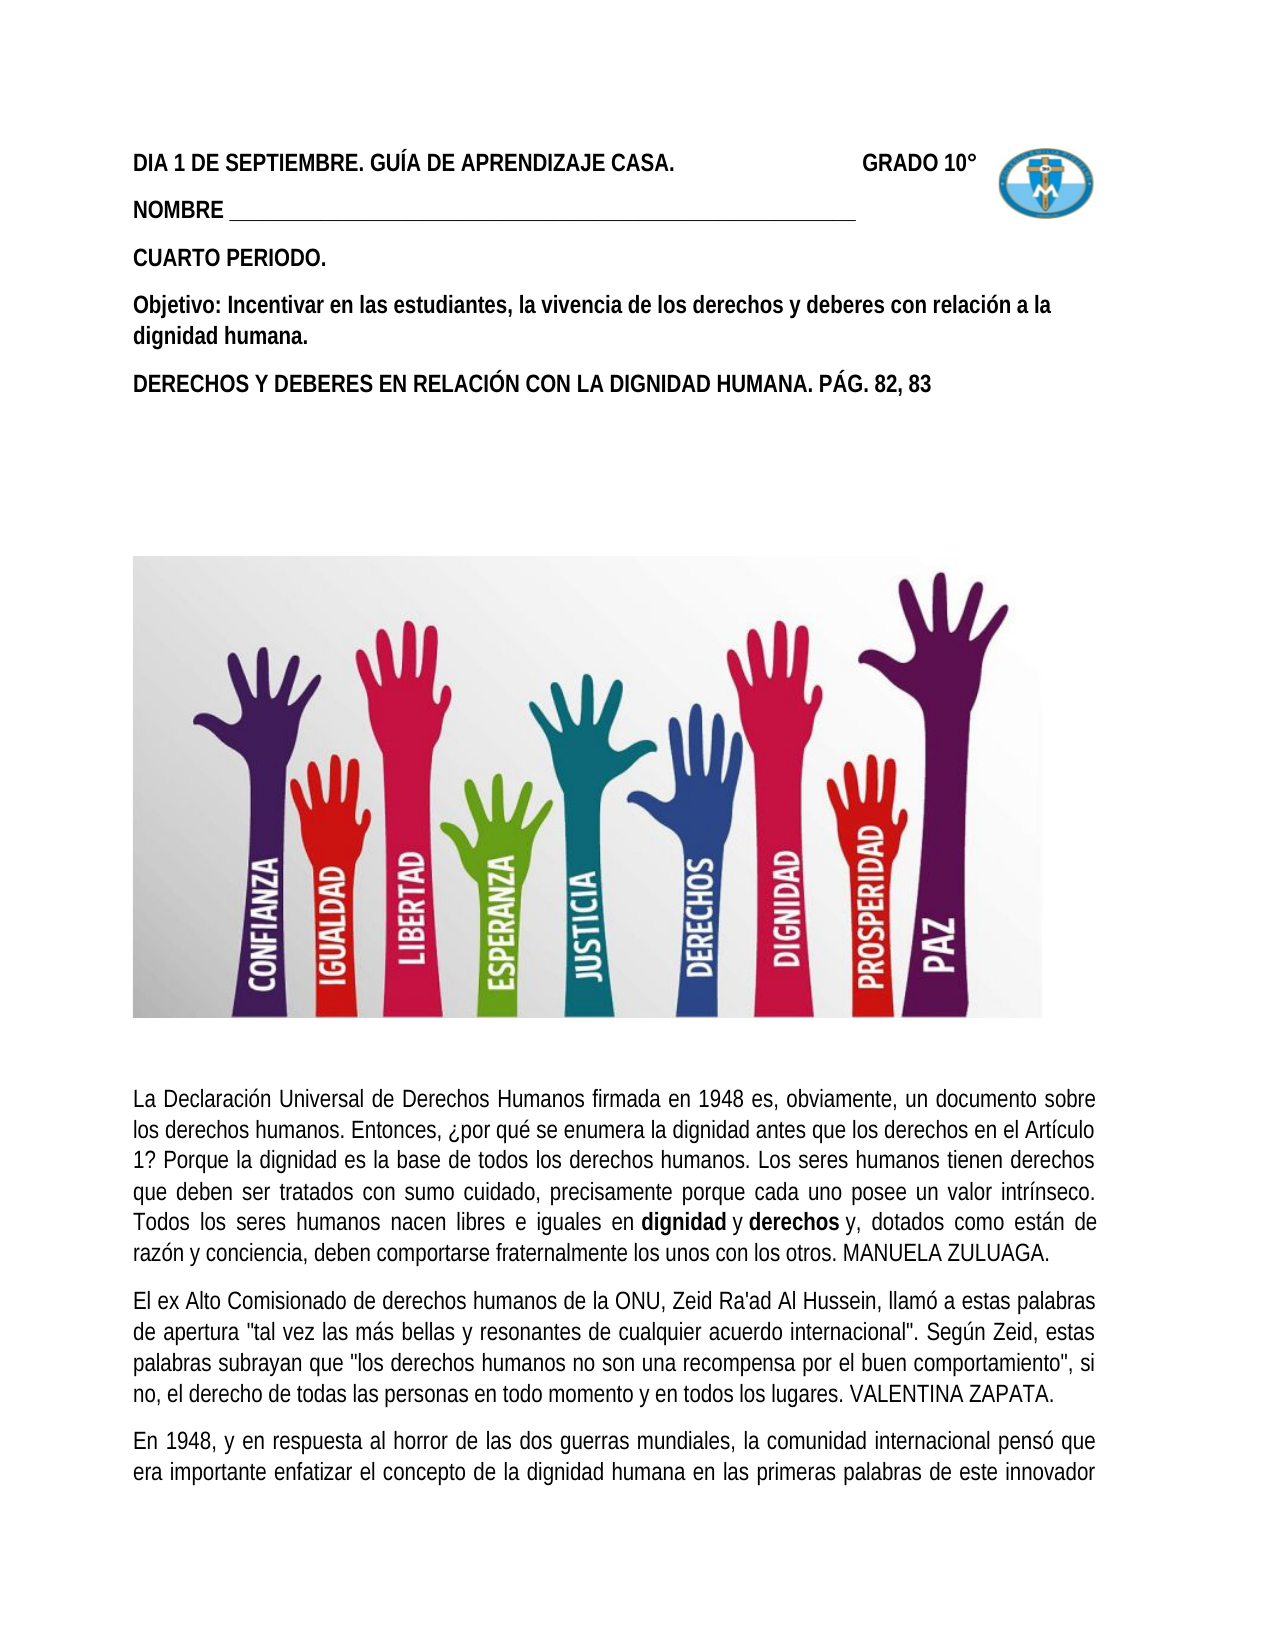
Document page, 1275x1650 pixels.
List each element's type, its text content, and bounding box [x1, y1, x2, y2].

picture [132, 556, 1054, 1018]
text DERECHOS Y DEBERES EN RELACIÓN CON LA DIGNIDAD HUMANA. PÁG. 82, 83 [133, 369, 1098, 398]
text La Declaración Universal de Derechos Humanos firmada en 1948 es, obviamente, un documento sobre los derechos humanos. Entonces, ¿por qué se enumera la dignidad antes que los derechos en el Artículo 1? Porque la dignidad es la base de todos los derechos humanos. Los seres humanos tienen derechos que deben ser tratados con sumo cuidado, precisamente porque cada uno posee un valor intrínseco. Todos los seres humanos nacen libres e iguales en dignidad y derechos y, dotados como están de razón y conciencia, deben comportarse fraternalmente los unos con los otros. MANUELA ZULUAGA. [133, 1205, 1098, 1267]
text CUARTO PERIODO. [133, 243, 1098, 271]
text DIA 1 DE SEPTIEMBRE. GUÍA DE APRENDIZAJE CASA. GRADO 10° [133, 148, 998, 176]
text NOMBRE _______________________________________________________ [133, 195, 1098, 224]
text Objetivo: Incentivar en las estudiantes, la vivencia de los derechos y deberes con relación a la dignidad humana. [133, 290, 1098, 350]
picture [998, 148, 1094, 219]
text El ex Alto Comisionado de derechos humanos de la ONU, Zeid Ra'ad Al Hussein, llamó a estas palabras de apertura "tal vez las más bellas y resonantes de cualquier acuerdo internacional". Según Zeid, estas palabras subrayan que "los derechos humanos no son una recompensa por el buen comportamiento", si no, el derecho de todas las personas en todo momento y en todos los lugares. VALENTINA ZAPATA. [133, 1376, 1098, 1407]
